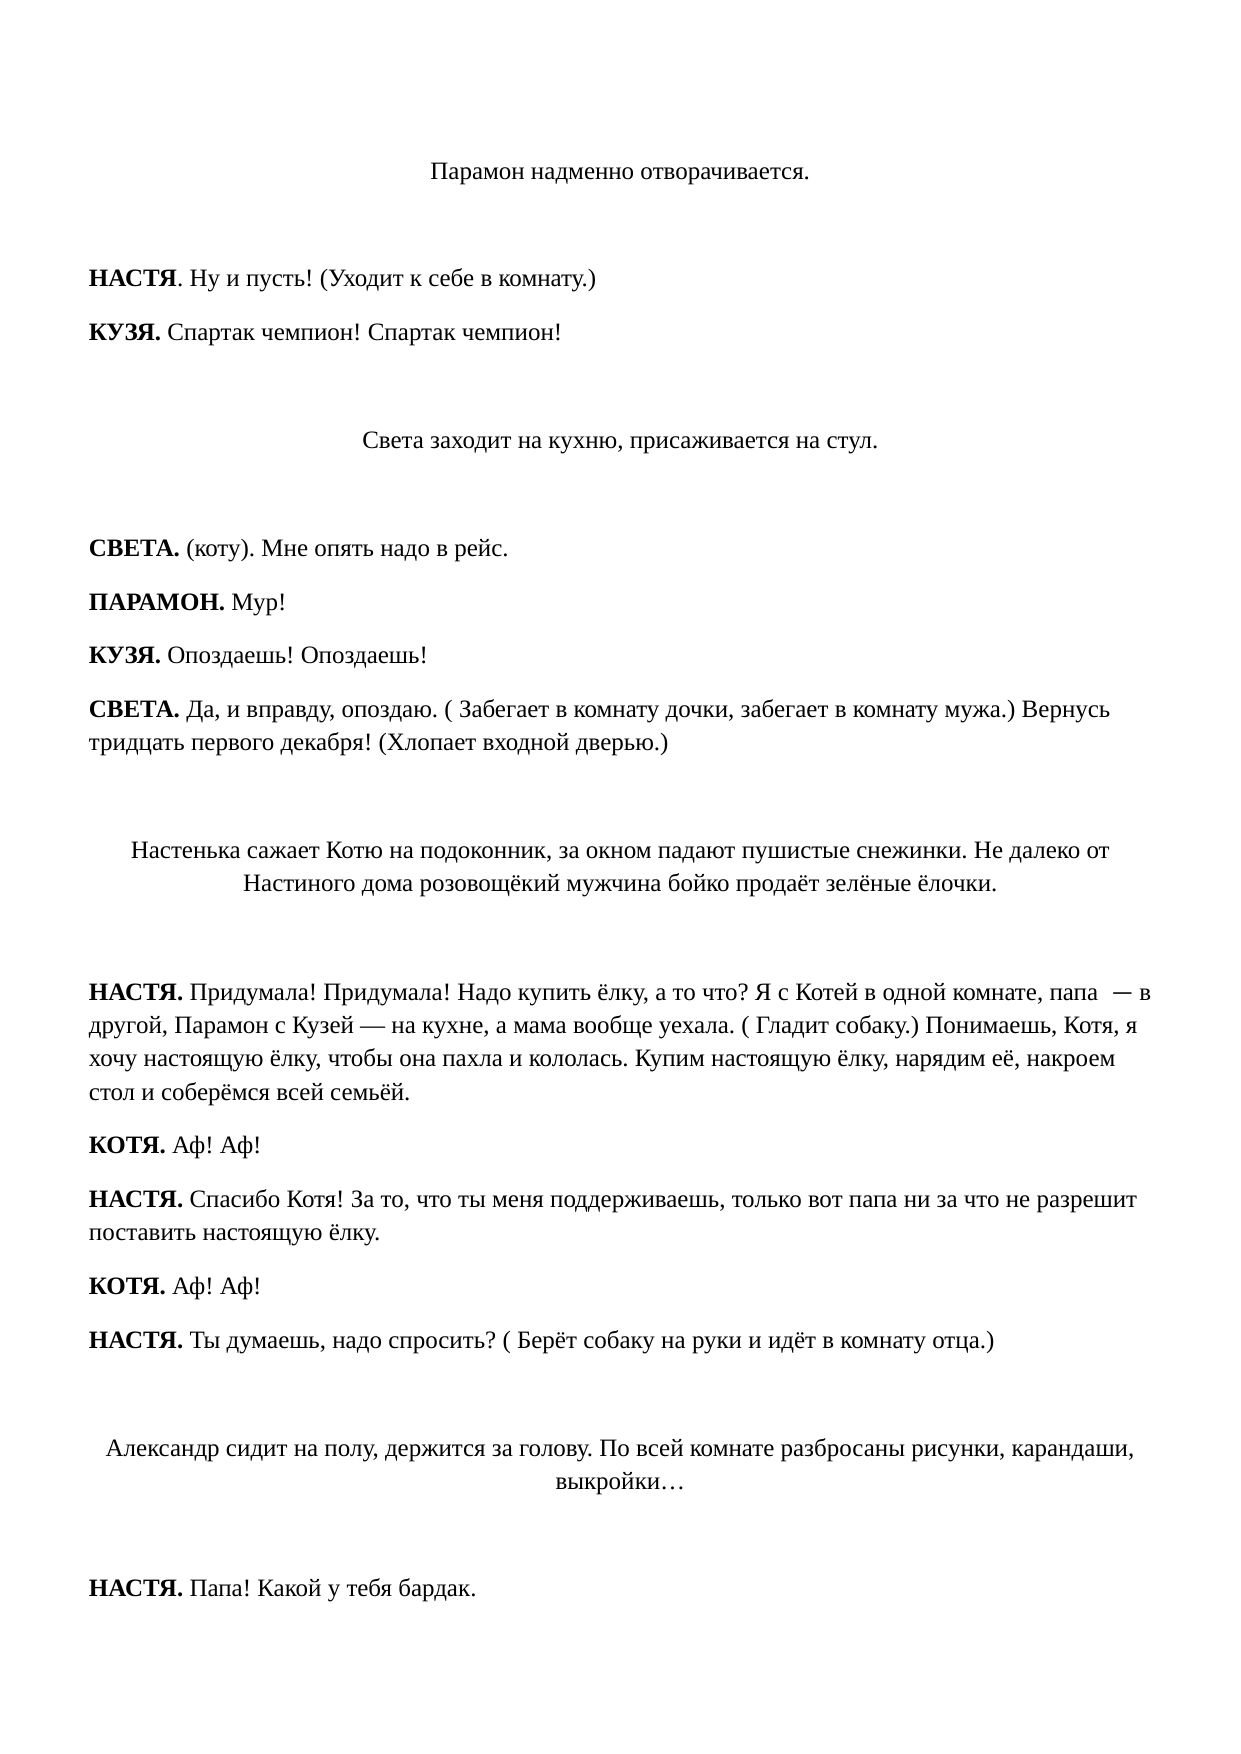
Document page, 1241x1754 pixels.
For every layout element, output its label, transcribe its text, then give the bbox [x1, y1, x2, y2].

text НАСТЯ. Спасибо Котя! За то, что ты меня поддерживаешь, только вот папа ни за что не разрешит поставить настоящую ёлку. [89, 1184, 1152, 1246]
text СВЕТА. (коту). Мне опять надо в рейс. [89, 533, 1152, 561]
text НАСТЯ. Придумала! Придумала! Надо купить ёлку, а то что? Я с Котей в одной комнате, папа — в другой, Парамон с Кузей — на кухне, а мама вообще уехала. ( Гладит собаку.) Понимаешь, Котя, я хочу настоящую ёлку, чтобы она пахла и кололась. Купим настоящую ёлку, нарядим её, накроем стол и соберёмся всей семьёй. [89, 976, 1152, 1105]
text Настенька сажает Котю на подоконник, за окном падают пушистые снежинки. Не далеко от Настиного дома розовощёкий мужчина бойко продаёт зелёные ёлочки. [89, 835, 1152, 897]
text ПАРАМОН. Мур! [89, 587, 1152, 615]
text НАСТЯ. Ну и пусть! (Уходит к себе в комнату.) [89, 263, 1152, 292]
text Парамон надменно отворачивается. [89, 156, 1152, 184]
text КУЗЯ. Опоздаешь! Опоздаешь! [89, 640, 1152, 669]
text КОТЯ. Аф! Аф! [89, 1130, 1152, 1159]
text Света заходит на кухню, присаживается на стул. [89, 425, 1152, 454]
text СВЕТА. Да, и вправду, опоздаю. ( Забегает в комнату дочки, забегает в комнату мужа.) Вернусь тридцать первого декабря! (Хлопает входной дверью.) [89, 694, 1152, 756]
text КОТЯ. Аф! Аф! [89, 1271, 1152, 1300]
text Александр сидит на полу, держится за голову. По всей комнате разбросаны рисунки, карандаши, выкройки… [89, 1433, 1152, 1494]
text НАСТЯ. Ты думаешь, надо спросить? ( Берёт собаку на руки и идёт в комнату отца.) [89, 1325, 1152, 1354]
text КУЗЯ. Спартак чемпион! Спартак чемпион! [89, 317, 1152, 346]
text НАСТЯ. Папа! Какой у тебя бардак. [89, 1573, 1152, 1602]
